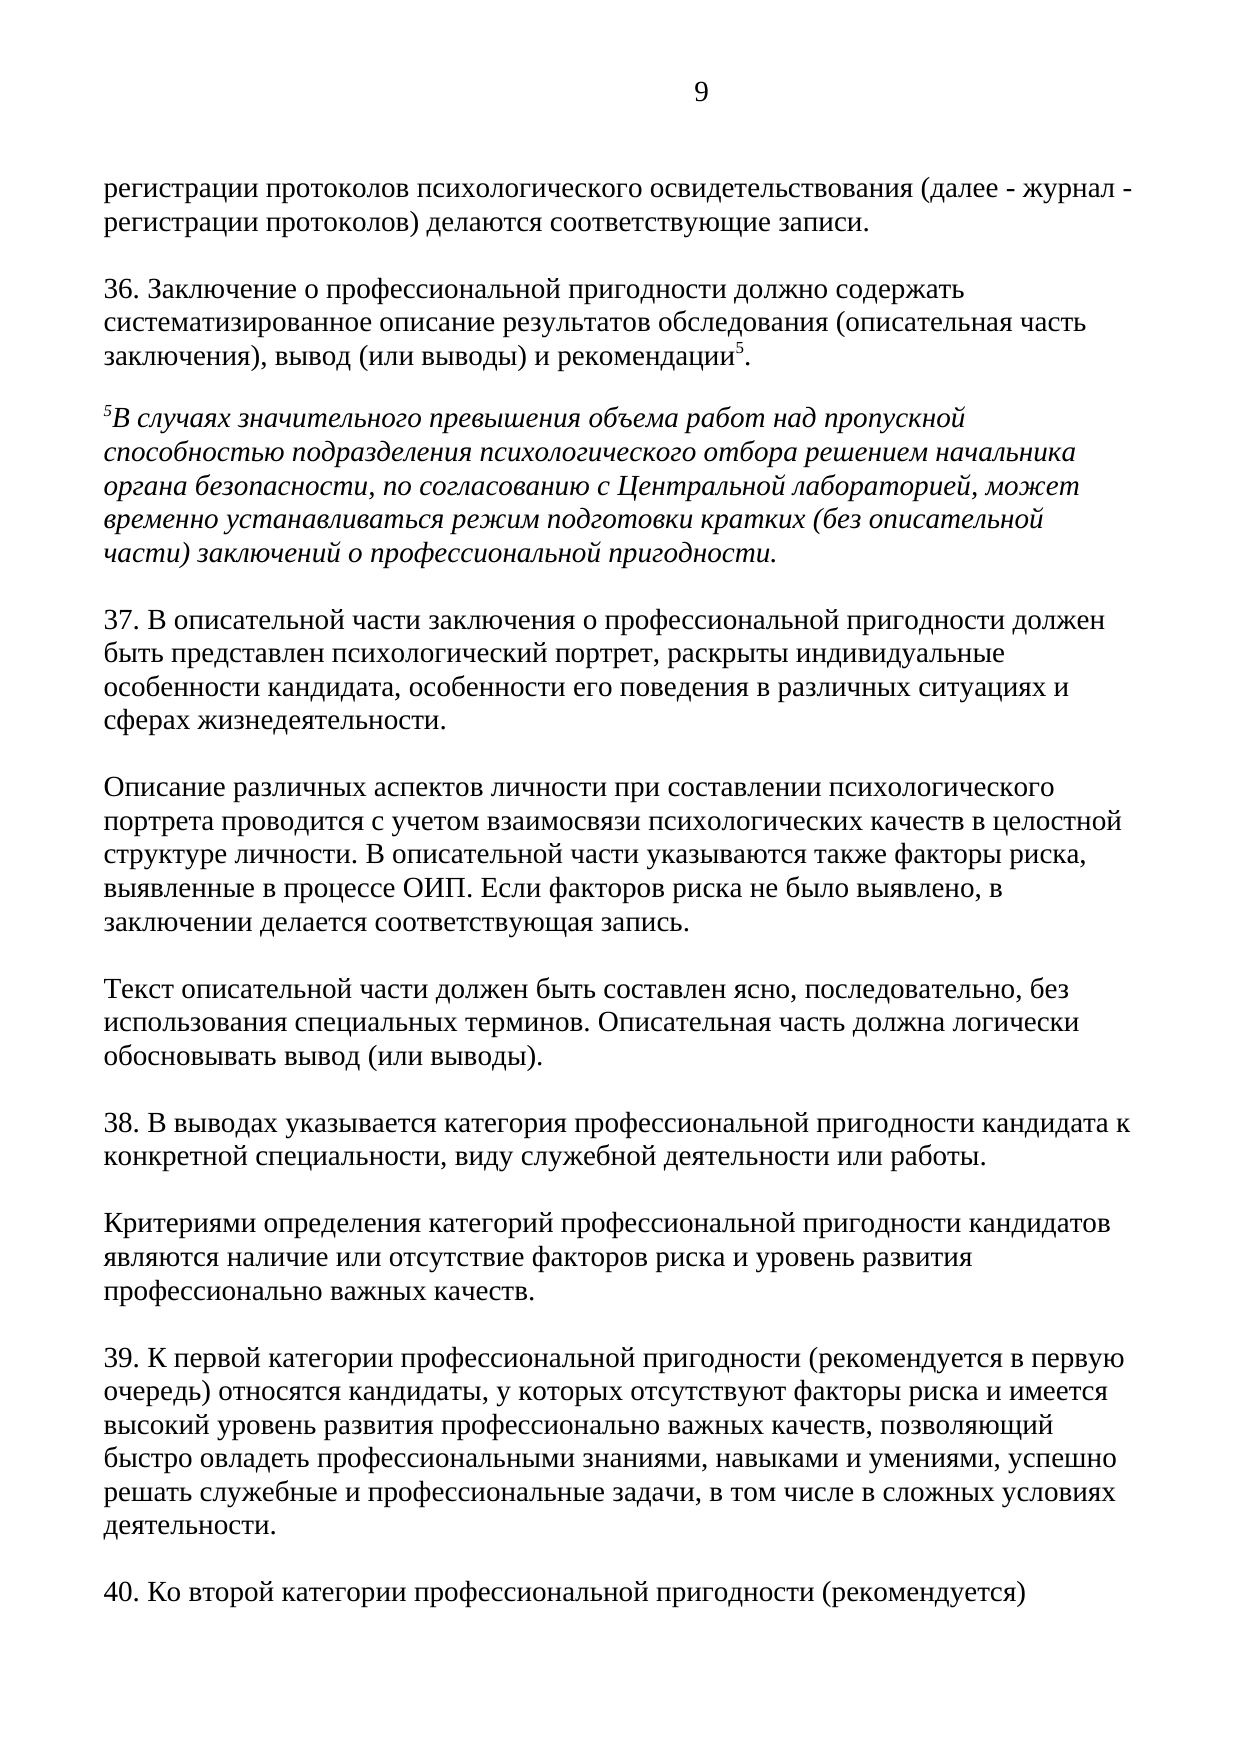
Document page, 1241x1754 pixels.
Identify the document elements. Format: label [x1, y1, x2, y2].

table_cell [103, 141, 1137, 1608]
